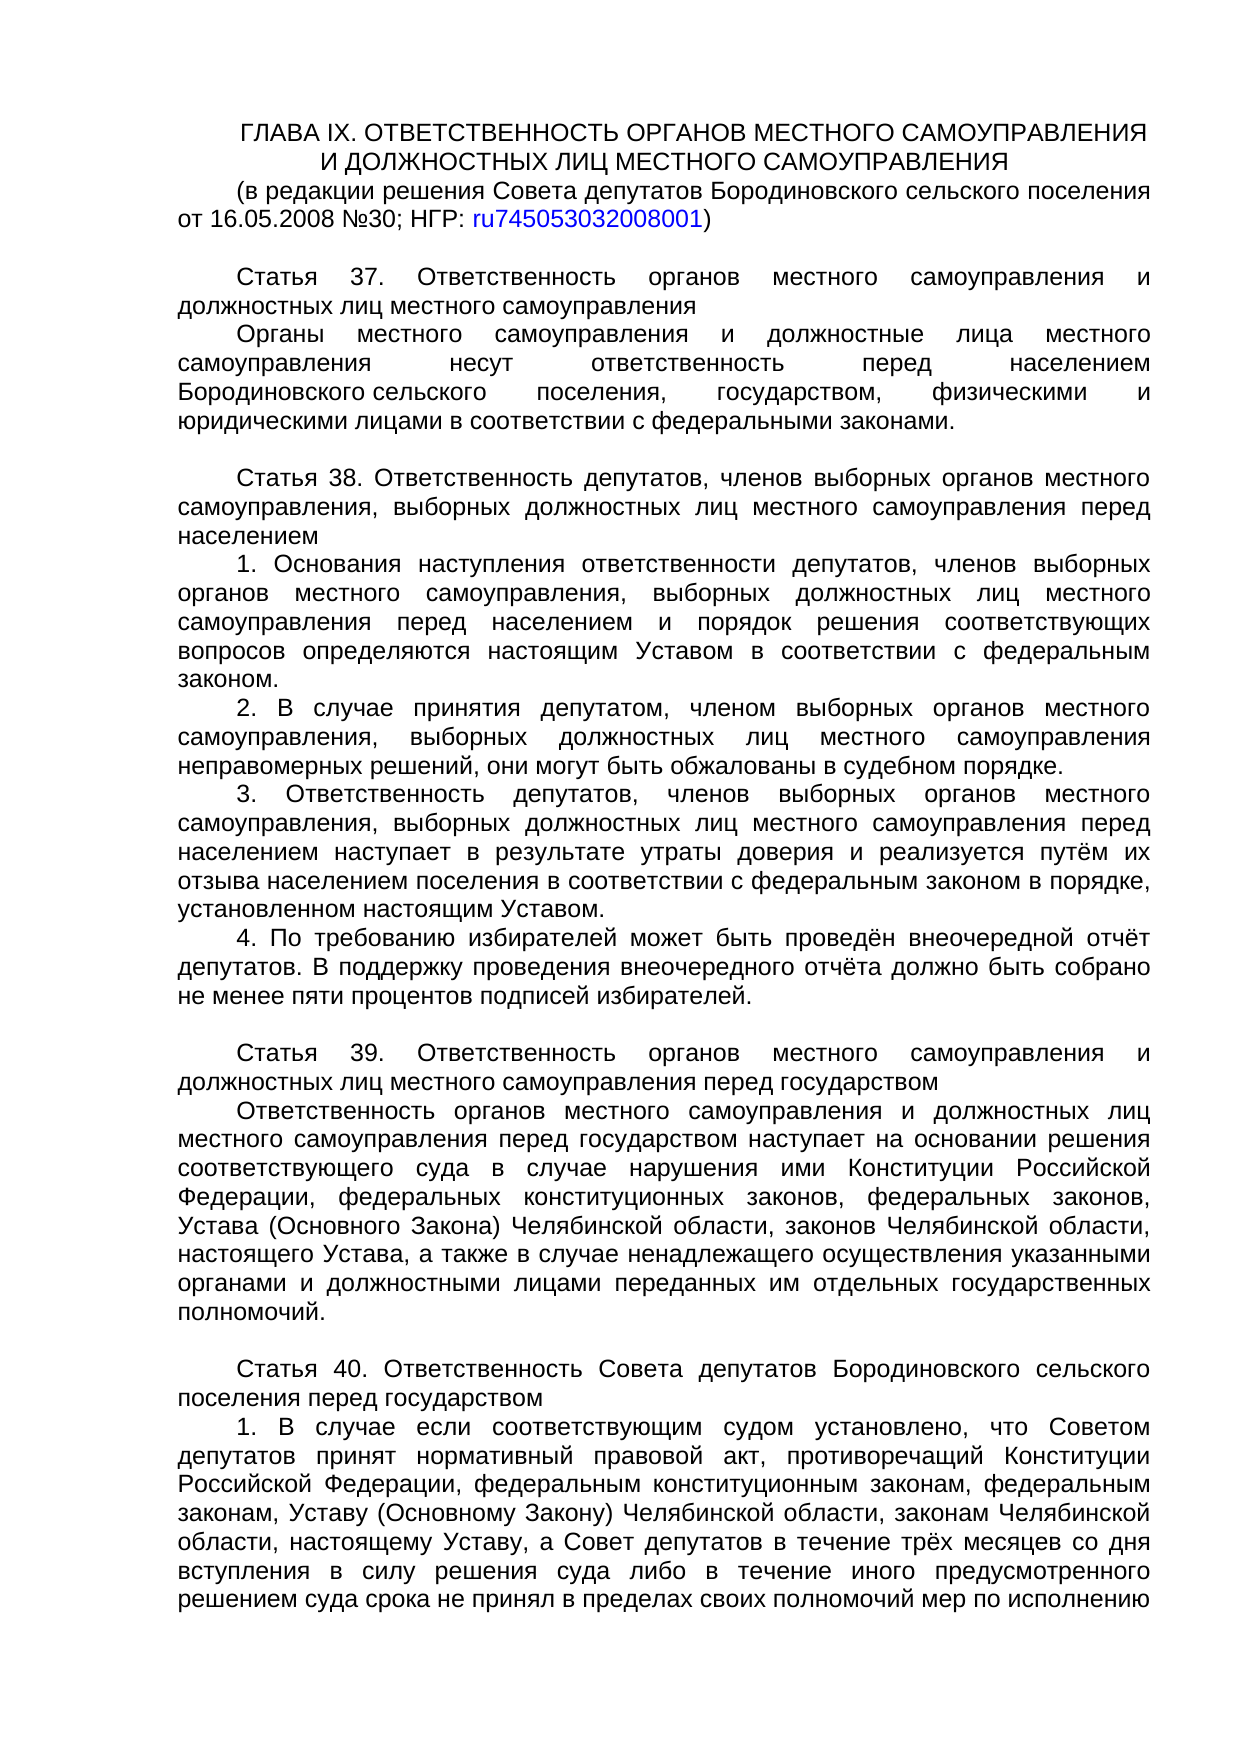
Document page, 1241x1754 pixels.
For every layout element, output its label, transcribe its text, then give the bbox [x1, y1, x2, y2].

text 3. Ответственность депутатов, членов выборных органов местного самоуправления, выборных должностных лиц местного самоуправления перед населением наступает в результате утраты доверия и реализуется путём их отзыва населением поселения в соответствии с федеральным законом в порядке, установленном настоящим Уставом. [177, 779, 1152, 923]
text Статья 37. Ответственность органов местного самоуправления и должностных лиц местного самоуправления [177, 262, 1152, 319]
text 4. По требованию избирателей может быть проведён внеочередной отчёт депутатов. В поддержку проведения внеочередного отчёта должно быть собрано не менее пяти процентов подписей избирателей. [177, 923, 1152, 1009]
text Статья 38. Ответственность депутатов, членов выборных органов местного самоуправления, выборных должностных лиц местного самоуправления перед населением [177, 463, 1152, 549]
text (в редакции решения Совета депутатов Бородиновского сельского поселения от 16.05.2008 №30; НГР: ru745053032008001) [177, 176, 1152, 233]
text Ответственность органов местного самоуправления и должностных лиц местного самоуправления перед государством наступает на основании решения соответствующего суда в случае нарушения ими Конституции Российской Федерации, федеральных конституционных законов, федеральных законов, Устава (Основного Закона) Челябинской области, законов Челябинской области, настоящего Устава, а также в случае ненадлежащего осуществления указанными органами и должностными лицами переданных им отдельных государственных полномочий. [177, 1096, 1152, 1326]
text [177, 1412, 1152, 1613]
text Статья 40. Ответственность Совета депутатов Бородиновского сельского поселения перед государством [177, 1354, 1152, 1412]
text 1. Основания наступления ответственности депутатов, членов выборных органов местного самоуправления, выборных должностных лиц местного самоуправления перед населением и порядок решения соответствующих вопросов определяются настоящим Уставом в соответствии с федеральным законом. [177, 549, 1152, 693]
text Статья 39. Ответственность органов местного самоуправления и должностных лиц местного самоуправления перед государством [177, 1038, 1152, 1096]
text ГЛАВА IX. ОТВЕТСТВЕННОСТЬ ОРГАНОВ МЕСТНОГО САМОУПРАВЛЕНИЯ И ДОЛЖНОСТНЫХ ЛИЦ МЕСТНОГО САМОУПРАВЛЕНИЯ [177, 118, 1152, 176]
text Органы местного самоуправления и должностные лица местного самоуправления несут ответственность перед населением Бородиновского сельского поселения, государством, физическими и юридическими лицами в соответствии с федеральными законами. [177, 319, 1152, 434]
text 2. В случае принятия депутатом, членом выборных органов местного самоуправления, выборных должностных лиц местного самоуправления неправомерных решений, они могут быть обжалованы в судебном порядке. [177, 693, 1152, 779]
